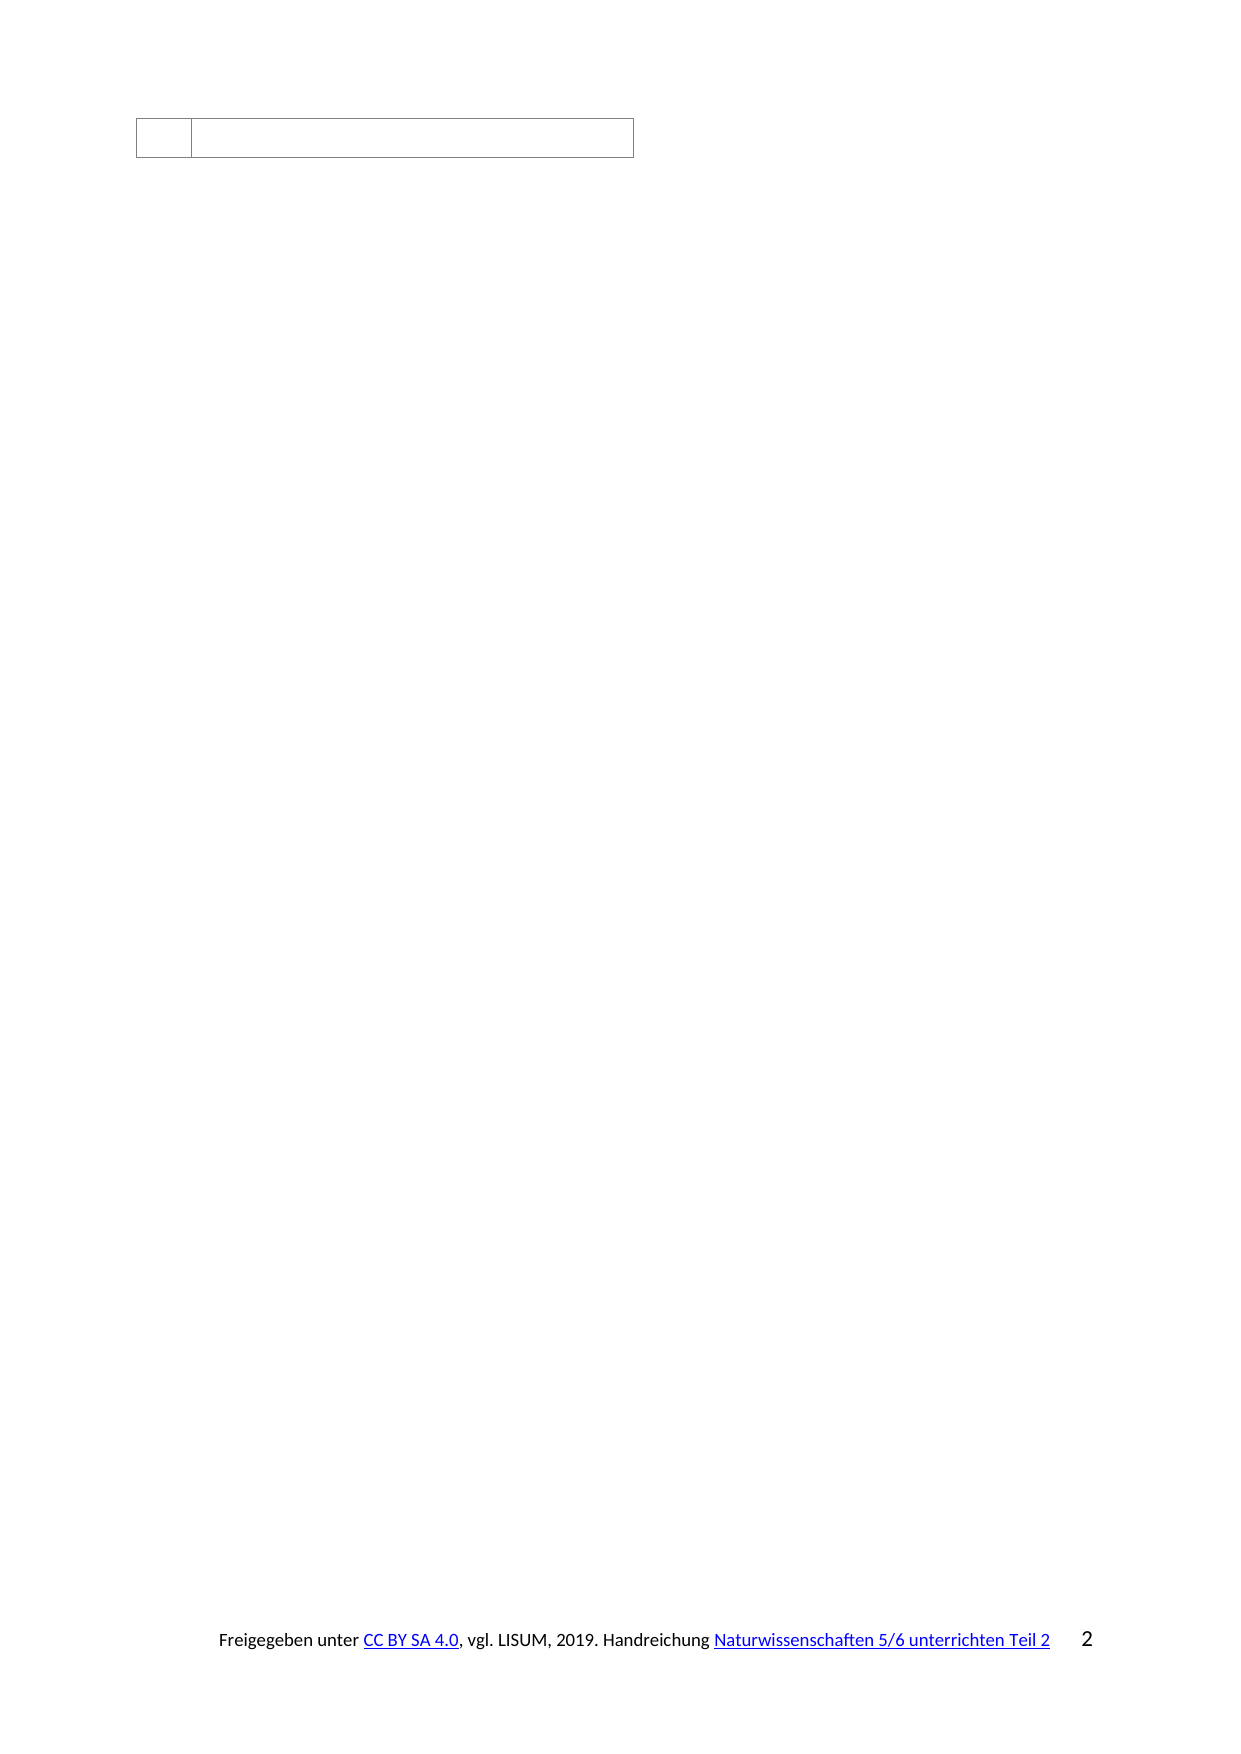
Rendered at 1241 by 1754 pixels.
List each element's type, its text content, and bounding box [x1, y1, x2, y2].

table_cell [192, 119, 633, 157]
table_cell 9 [137, 119, 191, 157]
